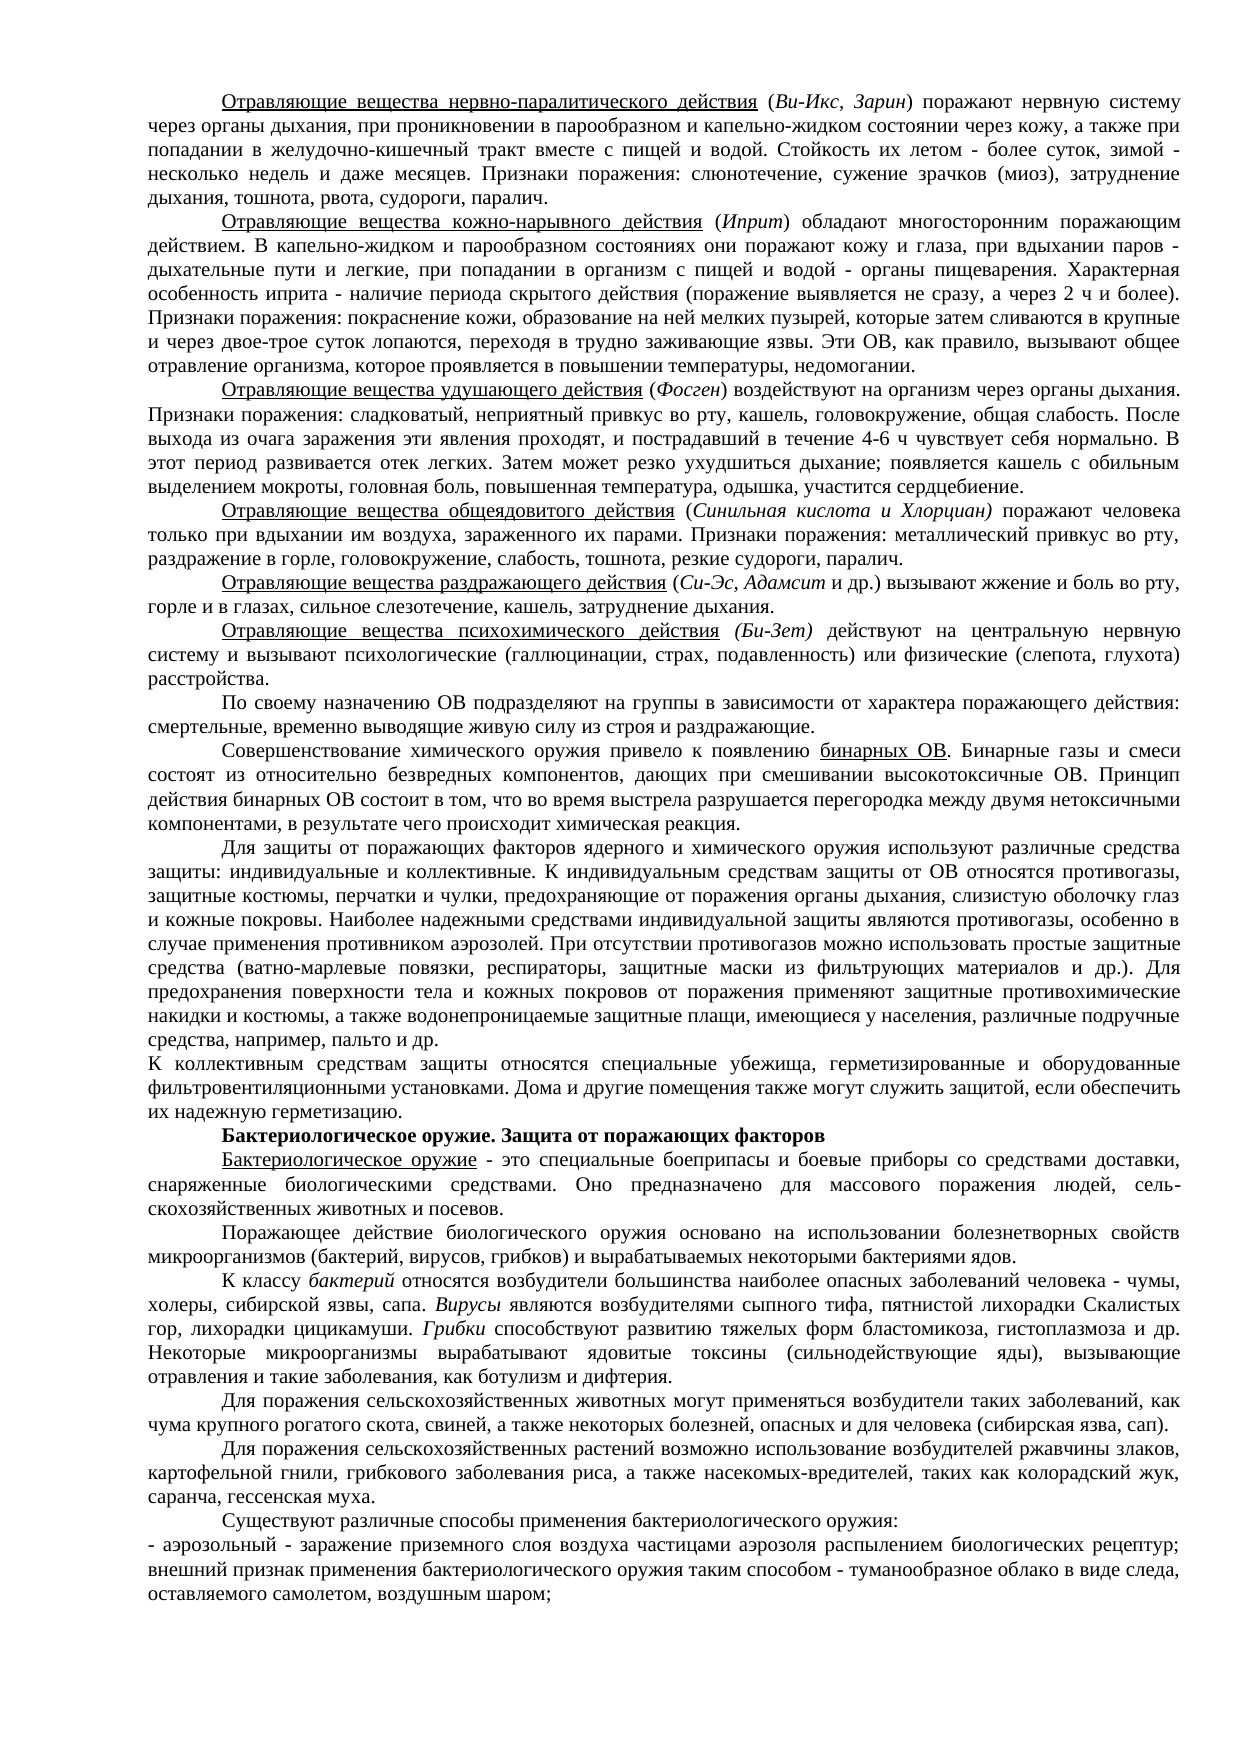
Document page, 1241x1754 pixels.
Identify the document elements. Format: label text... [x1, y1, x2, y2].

text Для поражения сельскохозяйственных животных могут применяться возбудители таких заболеваний, как чума крупного рогатого скота, свиней, а также некоторых болезней, опасных и для человека (сибирская язва, сап). [148, 1388, 1181, 1436]
text Отравляющие вещества кожно-нарывного действия (Иприт) обладают многосторонним поражающим действием. В капельно-жидком и парообразном состояниях они поражают кожу и глаза, при вдыхании паров - дыхательные пути и легкие, при попадании в организм с пищей и водой - органы пищеварения. Характерная особенность иприта - наличие периода скрытого действия (поражение выявляется не сразу, а через 2 ч и более). Признаки поражения: покраснение кожи, образование на ней мелких пузырей, которые затем сливаются в крупные и через двое-трое суток лопаются, переходя в трудно заживающие язвы. Эти ОВ, как правило, вызывают общее отравление организма, которое проявляется в повышении температуры, недомогании. [148, 209, 1181, 377]
text Отравляющие вещества нервно-паралитического действия (Ви-Икс, Зарин) поражают нервную систему через органы дыхания, при проникновении в парообразном и капельно-жидком состоянии через кожу, а также при попадании в желудочно-кишечный тракт вместе с пищей и водой. Стойкость их летом - более суток, зимой - несколько недель и даже месяцев. Признаки поражения: слюнотечение, сужение зрачков (миоз), затруднение дыхания, тошнота, рвота, судороги, паралич. [148, 89, 1181, 209]
text Отравляющие вещества психохимического действия (Би-Зет) действуют на центральную нервную систему и вызывают психологические (галлюцинации, страх, подавленность) или физические (слепота, глухота) расстройства. [148, 618, 1181, 690]
text Существуют различные способы применения бактериологического оружия: [221, 1508, 1181, 1532]
text К коллективным средствам защиты относятся специальные убежища, герметизированные и оборудованные фильтровентиляционными установками. Дома и другие помещения также могут служить защитой, если обеспечить их надежную герметизацию. [148, 1051, 1181, 1123]
text Бактериологическое оружие. Защита от поражающих факторов [148, 1123, 1181, 1147]
text - аэрозольный - заражение приземного слоя воздуха частицами аэрозоля распылением биологических рецептур; внешний признак применения бактериологического оружия таким способом - туманообразное облако в виде следа, оставляемого самолетом, воздушным шаром; [148, 1532, 1181, 1604]
text К классу бактерий относятся возбудители большинства наиболее опасных заболеваний человека - чумы, холеры, сибирской язвы, сапа. Вирусы являются возбудителями сыпного тифа, пятнистой лихорадки Скалистых гор, лихорадки цицикамуши. Грибки способствуют развитию тяжелых форм бластомикоза, гистоплазмоза и др. Некоторые микроорганизмы вырабатывают ядовитые токсины (сильнодействующие яды), вызывающие отравления и такие заболевания, как ботулизм и дифтерия. [148, 1268, 1181, 1388]
text Для защиты от поражающих факторов ядерного и химического оружия используют различные средства защиты: индивидуальные и коллективные. К индивидуальным средствам защиты от ОВ относятся противогазы, защитные костюмы, перчатки и чулки, предохраняющие от поражения органы дыхания, слизистую оболочку глаз и кожные покровы. Наиболее надежными средствами индивидуальной защиты являются противогазы, особенно в случае применения противником аэрозолей. При отсутствии противогазов можно использовать простые защитные средства (ватно-марлевые повязки, респираторы, защитные маски из фильтрующих материалов и др.). Для предохранения поверхности тела и кожных покровов от поражения применяют защитные противохимические накидки и костюмы, а также водонепроницаемые защитные плащи, имеющиеся у населения, различные подручные средства, например, пальто и др. [148, 834, 1181, 1051]
text Для поражения сельскохозяйственных растений возможно использование возбудителей ржавчины злаков, картофельной гнили, грибкового заболевания риса, а также насекомых-вредителей, таких как колорадский жук, саранча, гессенская муха. [148, 1436, 1181, 1508]
text Совершенствование химического оружия привело к появлению бинарных ОВ. Бинарные газы и смеси состоят из относительно безвредных компонентов, дающих при смешивании высокотоксичные ОВ. Принцип действия бинарных ОВ состоит в том, что во время выстрела разрушается перегородка между двумя нетоксичными компонентами, в результате чего происходит химическая реакция. [148, 738, 1181, 834]
text По своему назначению ОВ подразделяют на группы в зависимости от характера поражающего действия: смертельные, временно выводящие живую силу из строя и раздражающие. [148, 690, 1181, 738]
text Отравляющие вещества общеядовитого действия (Синильная кислота и Хлорциан) поражают человека только при вдыхании им воздуха, зараженного их парами. Признаки поражения: металлический привкус во рту, раздражение в горле, головокружение, слабость, тошнота, резкие судороги, паралич. [148, 498, 1181, 570]
text Отравляющие вещества раздражающего действия (Си-Эс, Адамсит и др.) вызывают жжение и боль во рту, горле и в глазах, сильное слезотечение, кашель, затруднение дыхания. [148, 570, 1181, 618]
text Бактериологическое оружие - это специальные боеприпасы и боевые приборы со средствами доставки, снаряженные биологическими средствами. Оно предназначено для массового поражения людей, сельскохозяйственных животных и посевов. [148, 1147, 1181, 1219]
text Отравляющие вещества удушающего действия (Фосген) воздействуют на организм через органы дыхания. Признаки поражения: сладковатый, неприятный привкус во рту, кашель, головокружение, общая слабость. После выхода из очага заражения эти явления проходят, и пострадавший в течение 4-6 ч чувствует себя нормально. В этот период развивается отек легких. Затем может резко ухудшиться дыхание; появляется кашель с обильным выделением мокроты, головная боль, повышенная температура, одышка, участится сердцебиение. [148, 377, 1181, 498]
text Поражающее действие биологического оружия основано на использовании болезнетворных свойств микроорганизмов (бактерий, вирусов, грибков) и вырабатываемых некоторыми бактериями ядов. [148, 1219, 1181, 1268]
